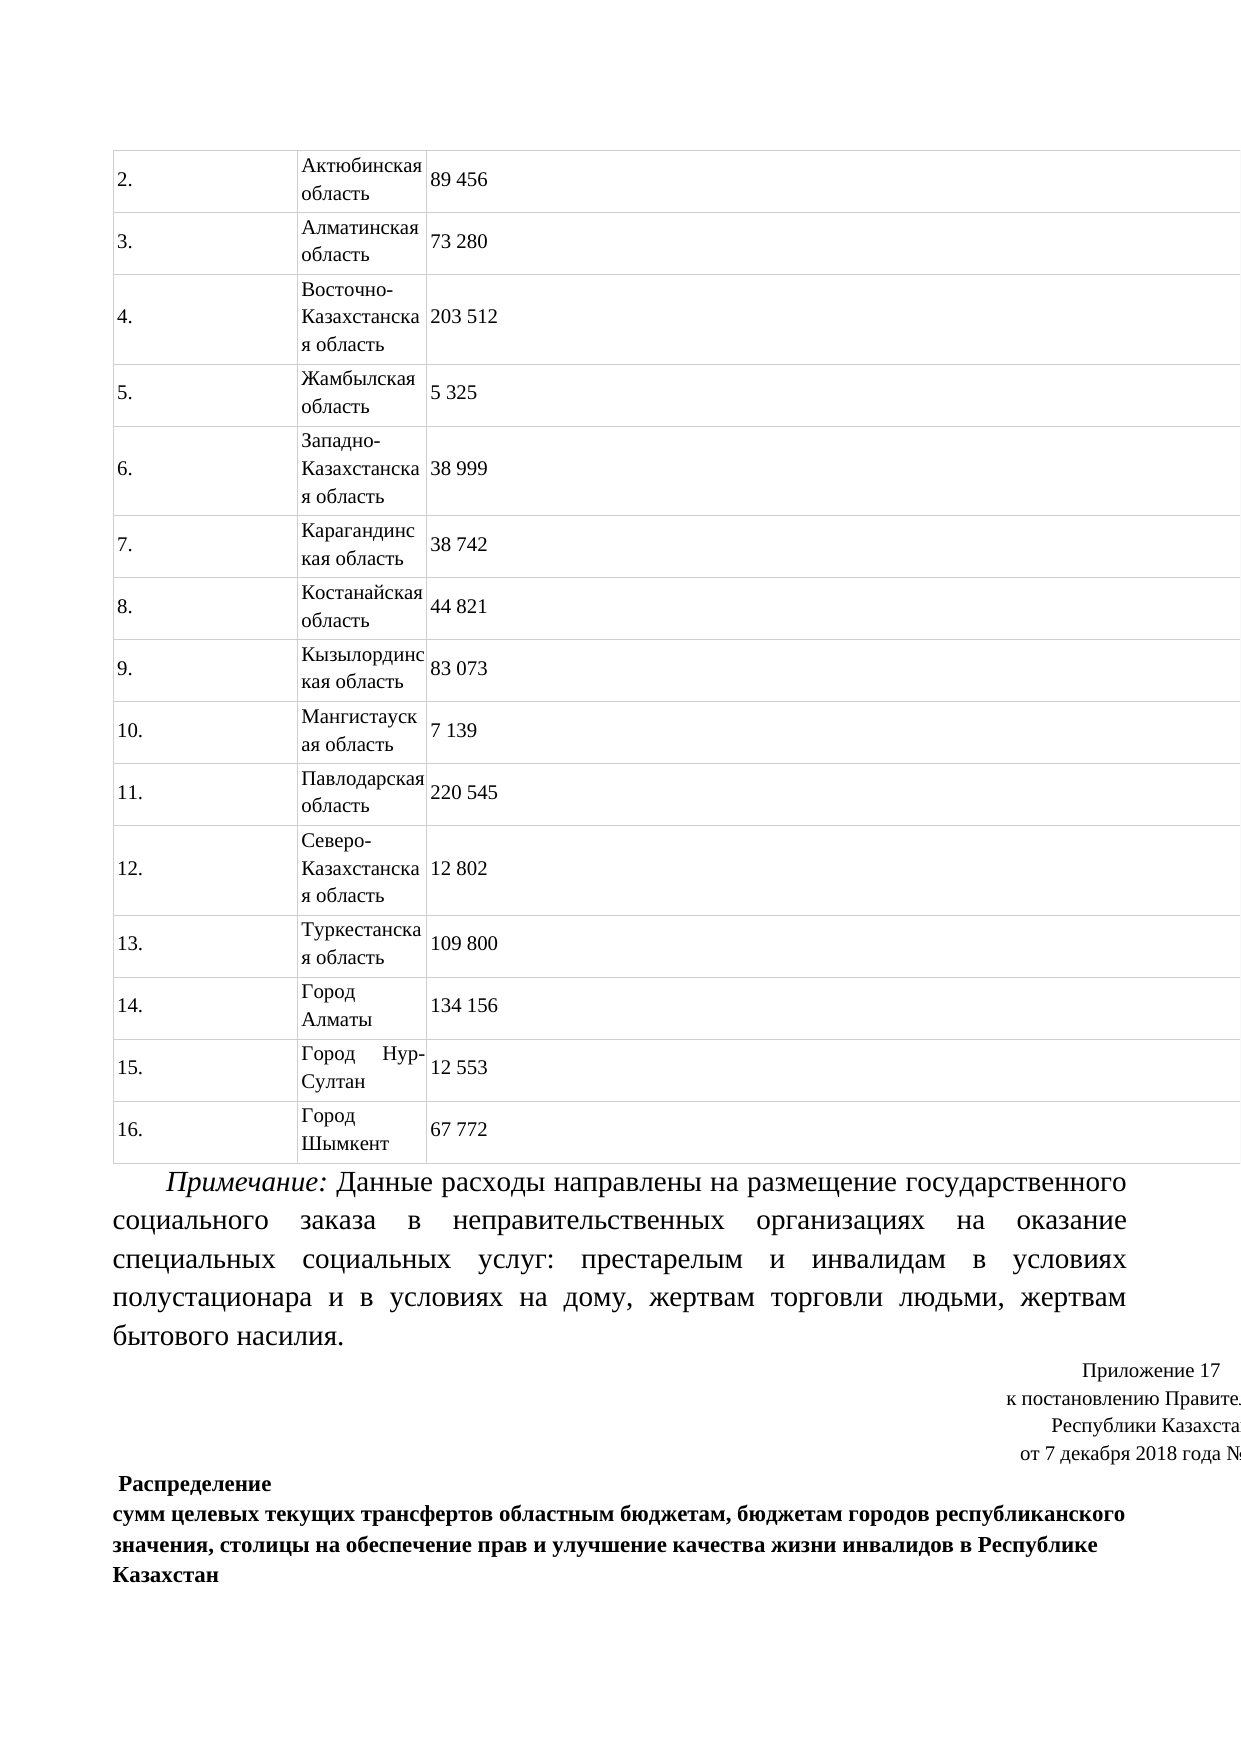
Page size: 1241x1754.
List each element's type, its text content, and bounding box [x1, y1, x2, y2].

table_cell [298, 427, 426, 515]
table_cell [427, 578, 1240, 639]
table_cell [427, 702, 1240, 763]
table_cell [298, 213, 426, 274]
text Примечание: Данные расходы направлены на размещение государственного социального заказа в неправительственных организациях на оказание специальных социальных услуг: престарелым и инвалидам в условиях полустационара и в условиях на дому, жертвам торговли людьми, жертвам бытового насилия. [112, 1164, 1128, 1351]
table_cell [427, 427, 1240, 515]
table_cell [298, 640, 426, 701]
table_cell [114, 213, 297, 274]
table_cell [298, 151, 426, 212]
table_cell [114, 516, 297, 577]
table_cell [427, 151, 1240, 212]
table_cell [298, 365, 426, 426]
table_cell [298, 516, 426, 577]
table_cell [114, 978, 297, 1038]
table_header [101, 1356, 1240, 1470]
text Распределение сумм целевых текущих трансфертов областным бюджетам, бюджетам городов республиканского значения, столицы на обеспечение прав и улучшение качества жизни инвалидов в Республике Казахстан [112, 1470, 1128, 1587]
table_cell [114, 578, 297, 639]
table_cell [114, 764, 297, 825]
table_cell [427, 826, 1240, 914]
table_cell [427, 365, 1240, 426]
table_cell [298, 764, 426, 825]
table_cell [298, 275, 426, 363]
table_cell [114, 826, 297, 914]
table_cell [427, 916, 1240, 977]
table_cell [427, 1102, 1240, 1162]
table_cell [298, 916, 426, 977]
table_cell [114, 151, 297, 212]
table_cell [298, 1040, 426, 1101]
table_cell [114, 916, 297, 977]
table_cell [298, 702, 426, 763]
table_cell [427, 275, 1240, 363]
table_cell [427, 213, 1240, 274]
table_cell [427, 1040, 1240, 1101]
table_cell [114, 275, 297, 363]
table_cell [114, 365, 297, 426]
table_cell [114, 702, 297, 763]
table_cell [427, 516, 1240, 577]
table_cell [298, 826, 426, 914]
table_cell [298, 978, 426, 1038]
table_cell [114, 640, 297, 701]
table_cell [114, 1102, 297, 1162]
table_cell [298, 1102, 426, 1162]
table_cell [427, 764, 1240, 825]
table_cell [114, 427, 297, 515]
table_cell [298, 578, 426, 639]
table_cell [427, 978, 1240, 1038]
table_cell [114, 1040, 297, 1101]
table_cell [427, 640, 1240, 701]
